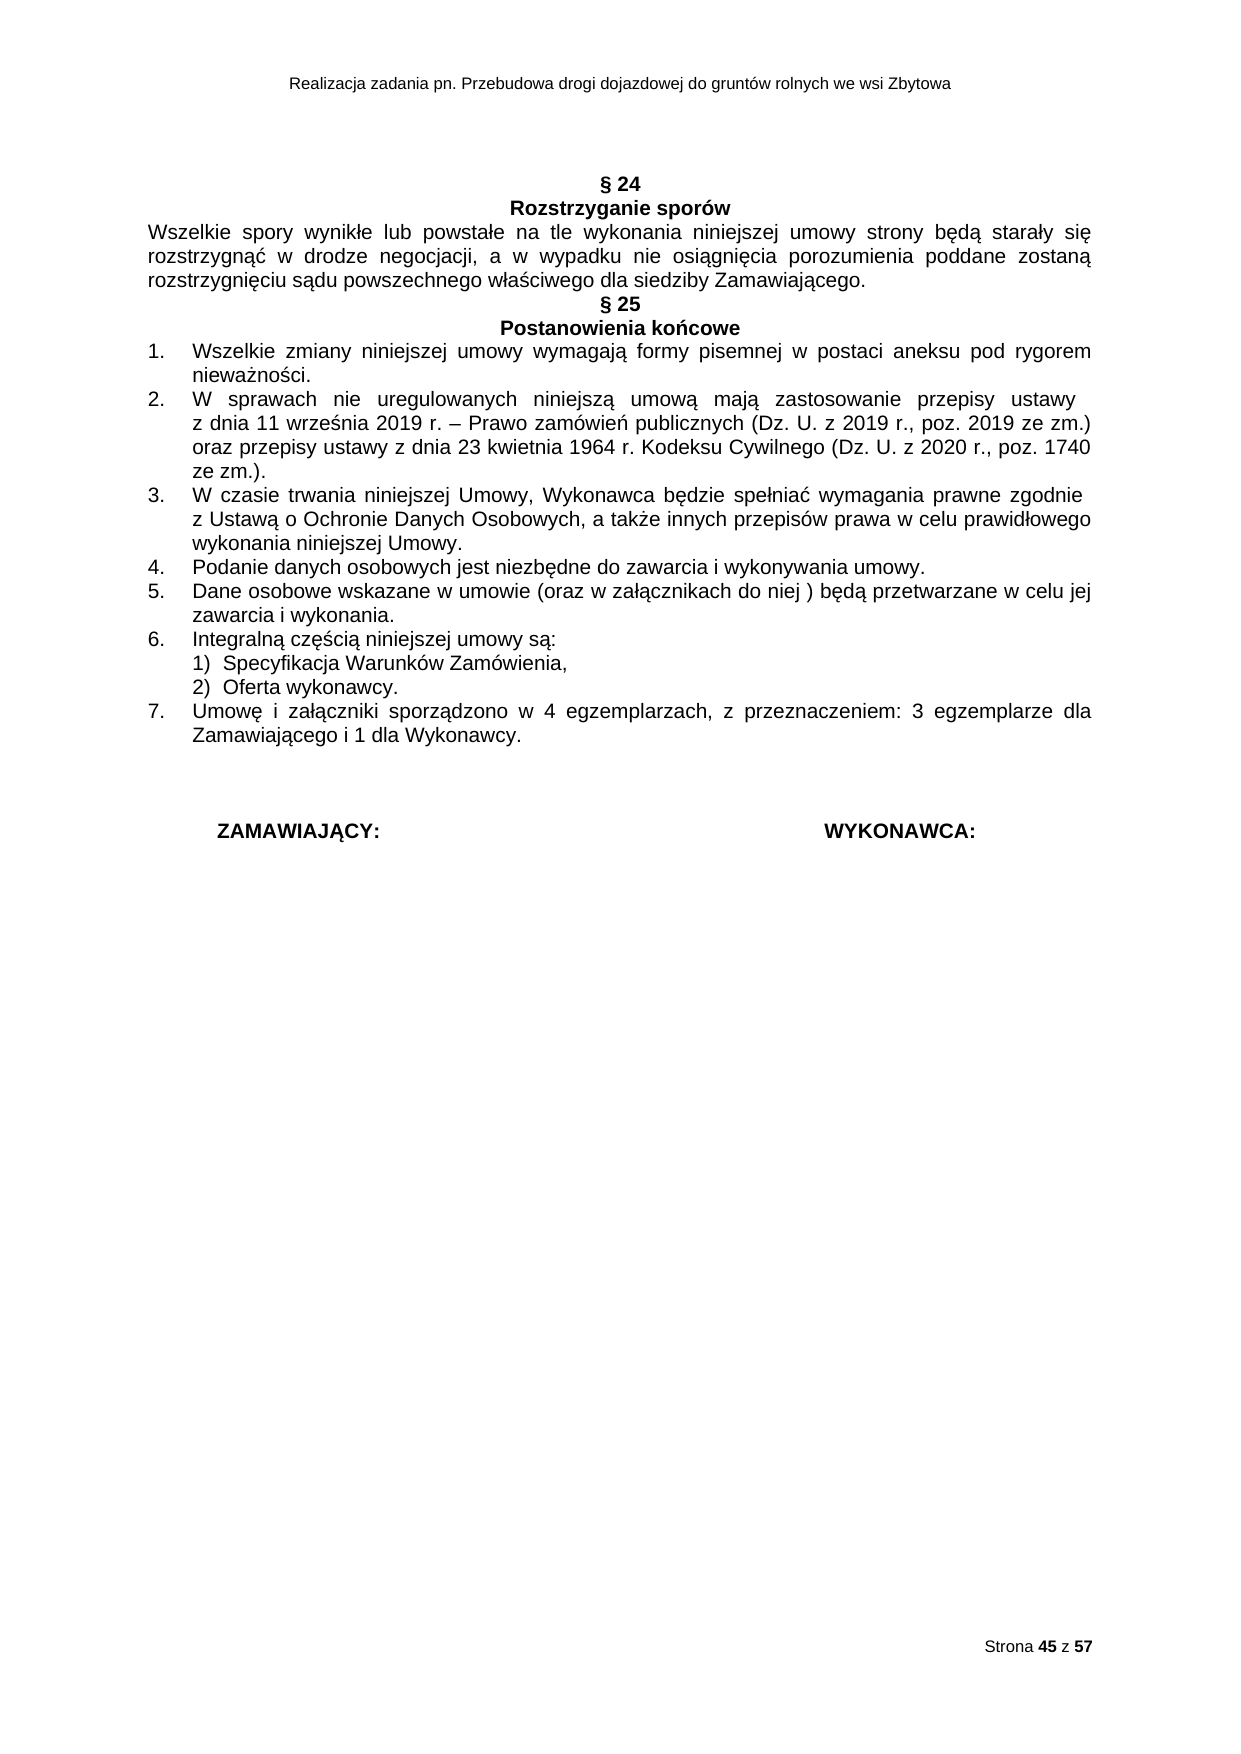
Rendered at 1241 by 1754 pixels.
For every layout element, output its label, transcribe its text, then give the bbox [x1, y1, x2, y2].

text § 24 [148, 172, 1093, 196]
text Rozstrzyganie sporów [148, 196, 1093, 219]
text Postanowienia końcowe [148, 315, 1093, 339]
list W sprawach nie uregulowanych niniejszą umową mają zastosowanie przepisy ustawy z dnia 11 września 2019 r. – Prawo zamówień publicznych (Dz. U. z 2019 r., poz. 2019 ze zm.) oraz przepisy ustawy z dnia 23 kwietnia 1964 r. Kodeksu Cywilnego (Dz. U. z 2020 r., poz. 1740 ze zm.). [148, 387, 1093, 483]
list Umowę i załączniki sporządzono w 4 egzemplarzach, z przeznaczeniem: 3 egzemplarze dla Zamawiającego i 1 dla Wykonawcy. [148, 699, 1093, 747]
list Integralną częścią niniejszej umowy są: [148, 627, 1093, 651]
list Dane osobowe wskazane w umowie (oraz w załącznikach do niej ) będą przetwarzane w celu jej zawarcia i wykonania. [148, 579, 1093, 627]
text § 25 [148, 291, 1093, 315]
text Wszelkie spory wynikłe lub powstałe na tle wykonania niniejszej umowy strony będą starały się rozstrzygnąć w drodze negocjacji, a w wypadku nie osiągnięcia porozumienia poddane zostaną rozstrzygnięciu sądu powszechnego właściwego dla siedziby Zamawiającego. [148, 219, 1093, 291]
text ZAMAWIAJĄCY: WYKONAWCA: [148, 818, 1093, 842]
list Specyfikacja Warunków Zamówienia, [192, 651, 1093, 675]
list Oferta wykonawcy. [192, 675, 1093, 699]
list Wszelkie zmiany niniejszej umowy wymagają formy pisemnej w postaci aneksu pod rygorem nieważności. [148, 339, 1093, 387]
list W czasie trwania niniejszej Umowy, Wykonawca będzie spełniać wymagania prawne zgodnie z Ustawą o Ochronie Danych Osobowych, a także innych przepisów prawa w celu prawidłowego wykonania niniejszej Umowy. [148, 483, 1093, 555]
list Podanie danych osobowych jest niezbędne do zawarcia i wykonywania umowy. [148, 555, 1093, 579]
